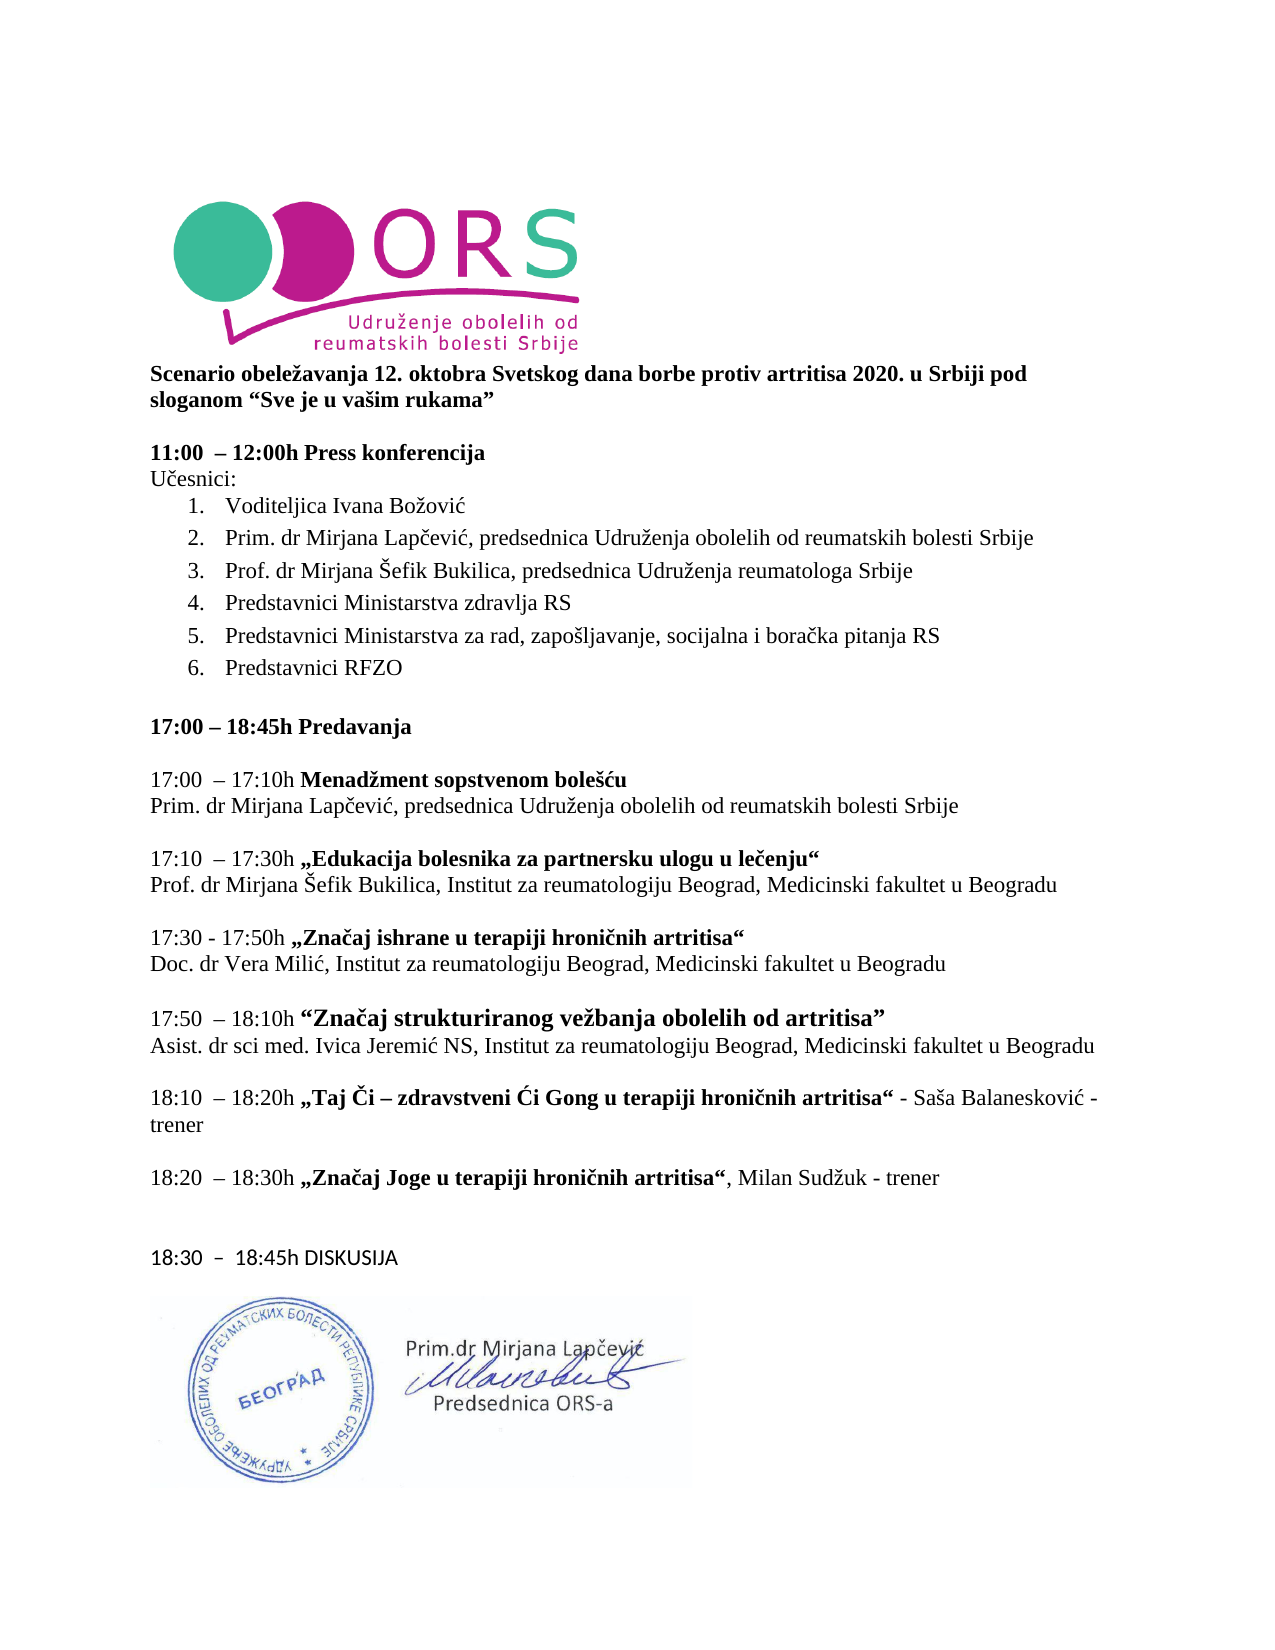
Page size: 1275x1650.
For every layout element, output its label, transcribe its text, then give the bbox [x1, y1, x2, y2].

text 18:20 – 18:30h „Značaj Joge u terapiji hroničnih artritisa“, Milan Sudžuk - trener [150, 1163, 1125, 1190]
text Prim. dr Mirjana Lapčević, predsednica Udruženja obolelih od reumatskih bolesti Srbije [150, 792, 1125, 818]
list Prof. dr Mirjana Šefik Bukilica, predsednica Udruženja reumatologa Srbije [187, 557, 1125, 583]
text 17:30 - 17:50h „Značaj ishrane u terapiji hroničnih artritisa“ [150, 924, 1125, 950]
list Predstavnici Ministarstva za rad, zapošljavanje, socijalna i boračka pitanja RS [187, 622, 1125, 648]
list Voditeljica Ivana Božović [187, 492, 1125, 518]
list Predstavnici Ministarstva zdravlja RS [187, 589, 1125, 616]
text 17:00 – 18:45h Predavanja [150, 713, 1125, 739]
text 11:00 – 12:00h Press konferencija [150, 439, 1125, 465]
text Prof. dr Mirjana Šefik Bukilica, Institut za reumatologiju Beograd, Medicinski fakultet u Beogradu [150, 871, 1125, 898]
list Predstavnici RFZO [187, 654, 1125, 681]
picture [150, 1296, 693, 1488]
text 17:00 – 17:10h Menadžment sopstvenom bolešću [150, 766, 1125, 792]
text 17:10 – 17:30h „Edukacija bolesnika za partnersku ulogu u lečenju“ [150, 845, 1125, 871]
text 18:10 – 18:20h „Taj Či – zdravstveni Ći Gong u terapiji hroničnih artritisa“ - Saša Balanesković -trener [150, 1084, 1125, 1137]
text 17:50 – 18:10h “Značaj strukturiranog vežbanja obolelih od artritisa” [150, 1003, 1125, 1032]
text Asist. dr sci med. Ivica Jeremić NS, Institut za reumatologiju Beograd, Medicinski fakultet u Beogradu [150, 1032, 1125, 1058]
text Scenario obeležavanja 12. oktobra Svetskog dana borbe protiv artritisa 2020. u Srbiji pod sloganom “Sve je u vašim rukama” [150, 360, 1125, 413]
text 18:30 – 18:45h DISKUSIJA [150, 1243, 1125, 1271]
list Prim. dr Mirjana Lapčević, predsednica Udruženja obolelih od reumatskih bolesti Srbije [187, 524, 1125, 551]
text Doc. dr Vera Milić, Institut za reumatologiju Beograd, Medicinski fakultet u Beogradu [150, 950, 1125, 977]
text Učesnici: [150, 465, 1125, 492]
